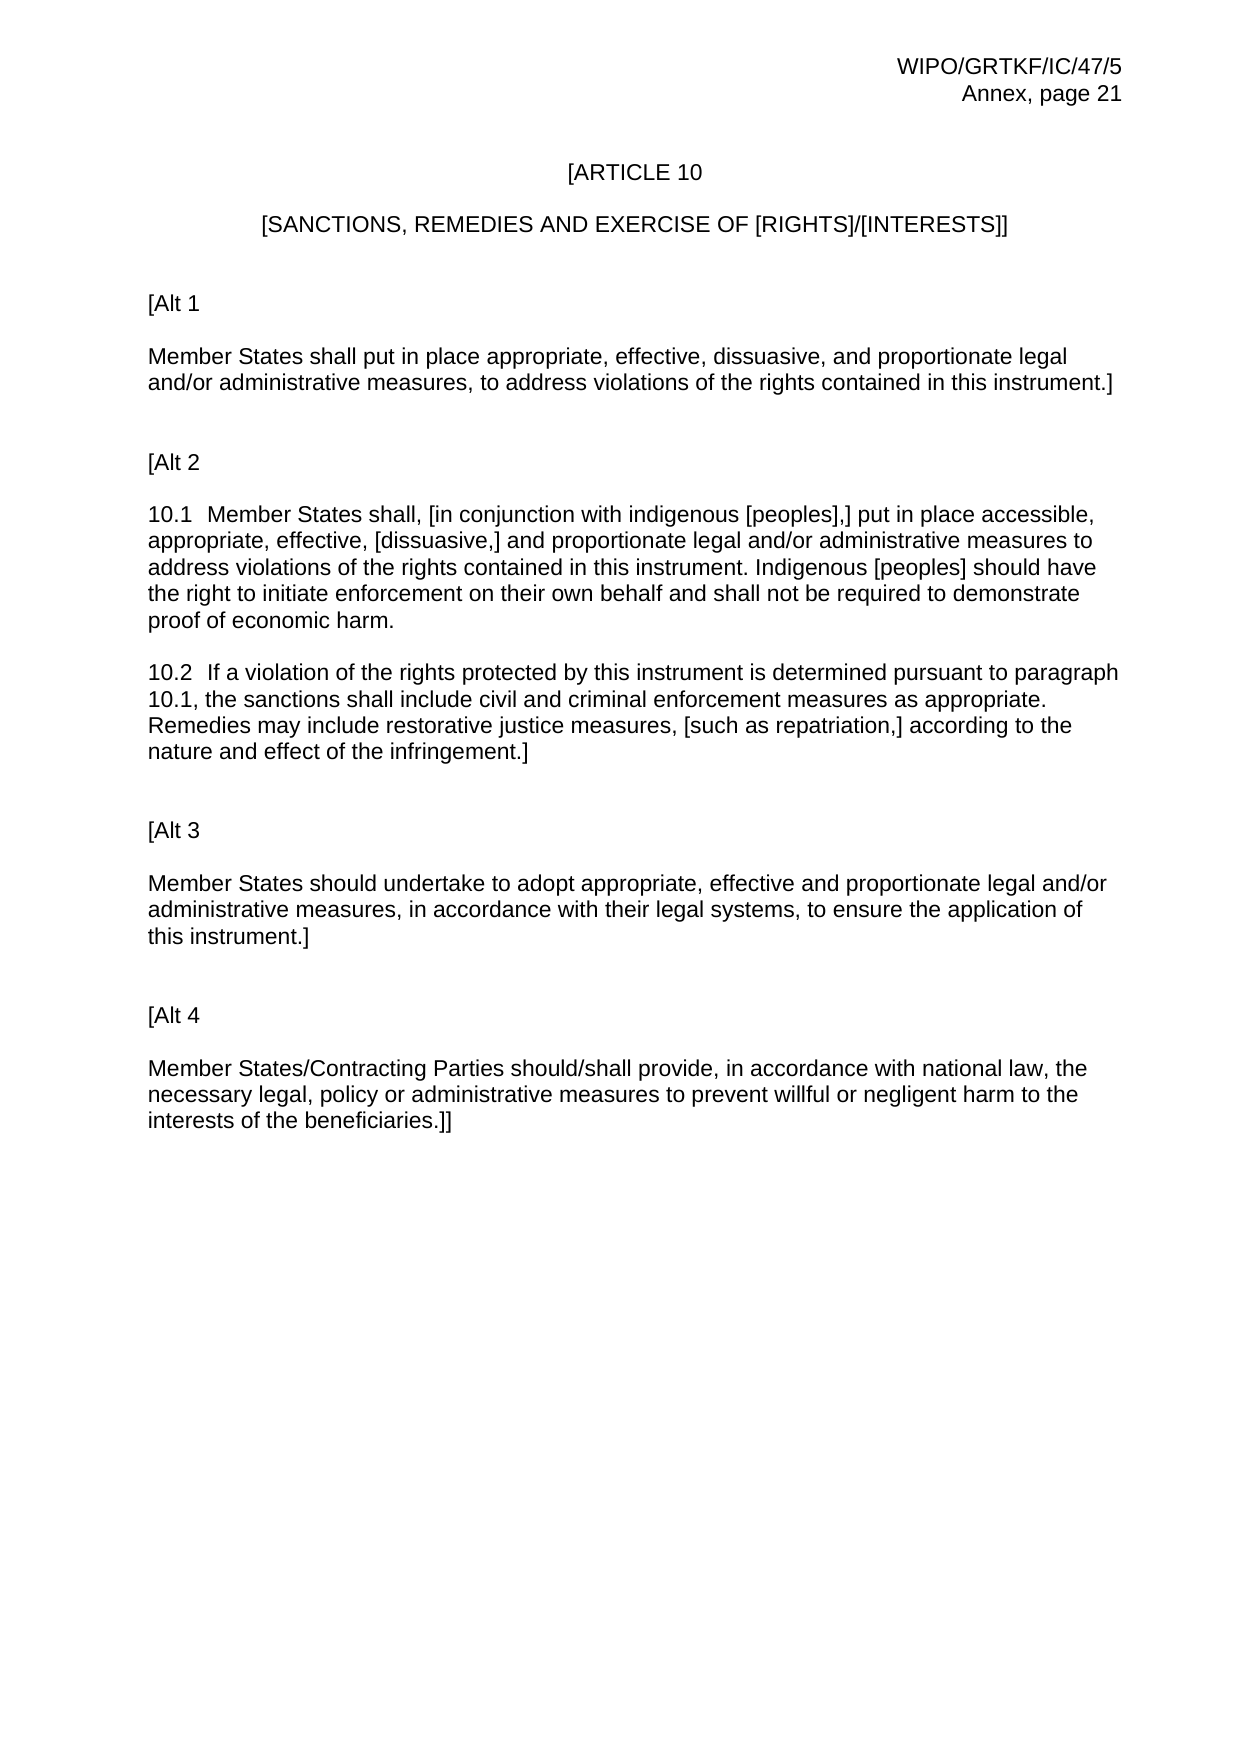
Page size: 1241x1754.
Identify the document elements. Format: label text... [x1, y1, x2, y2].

text [SANCTIONS, REMEDIES AND EXERCISE OF [RIGHTS]/[INTERESTS]] [148, 211, 1122, 238]
text [Alt 4 [148, 1002, 1122, 1028]
text [Alt 2 [148, 448, 1122, 475]
text 10.1 Member States shall, [in conjunction with indigenous [peoples],] put in place accessible, appropriate, effective, [dissuasive,] and proportionate legal and/or administrative measures to address violations of the rights contained in this instrument. Indigenous [peoples] should have the right to initiate enforcement on their own behalf and shall not be required to demonstrate proof of economic harm. [148, 501, 1122, 633]
text Member States shall put in place appropriate, effective, dissuasive, and proportionate legal and/or administrative measures, to address violations of the rights contained in this instrument.] [148, 343, 1122, 396]
text Member States should undertake to adopt appropriate, effective and proportionate legal and/or administrative measures, in accordance with their legal systems, to ensure the application of this instrument.] [148, 870, 1122, 949]
text [Alt 1 [148, 290, 1122, 317]
text 10.2 If a violation of the rights protected by this instrument is determined pursuant to paragraph 10.1, the sanctions shall include civil and criminal enforcement measures as appropriate. Remedies may include restorative justice measures, [such as repatriation,] according to the nature and effect of the infringement.] [148, 659, 1122, 765]
text Member States/Contracting Parties should/shall provide, in accordance with national law, the necessary legal, policy or administrative measures to prevent willful or negligent harm to the interests of the beneficiaries.]] [148, 1054, 1122, 1134]
text [ARTICLE 10 [148, 158, 1122, 185]
text [Alt 3 [148, 817, 1122, 844]
